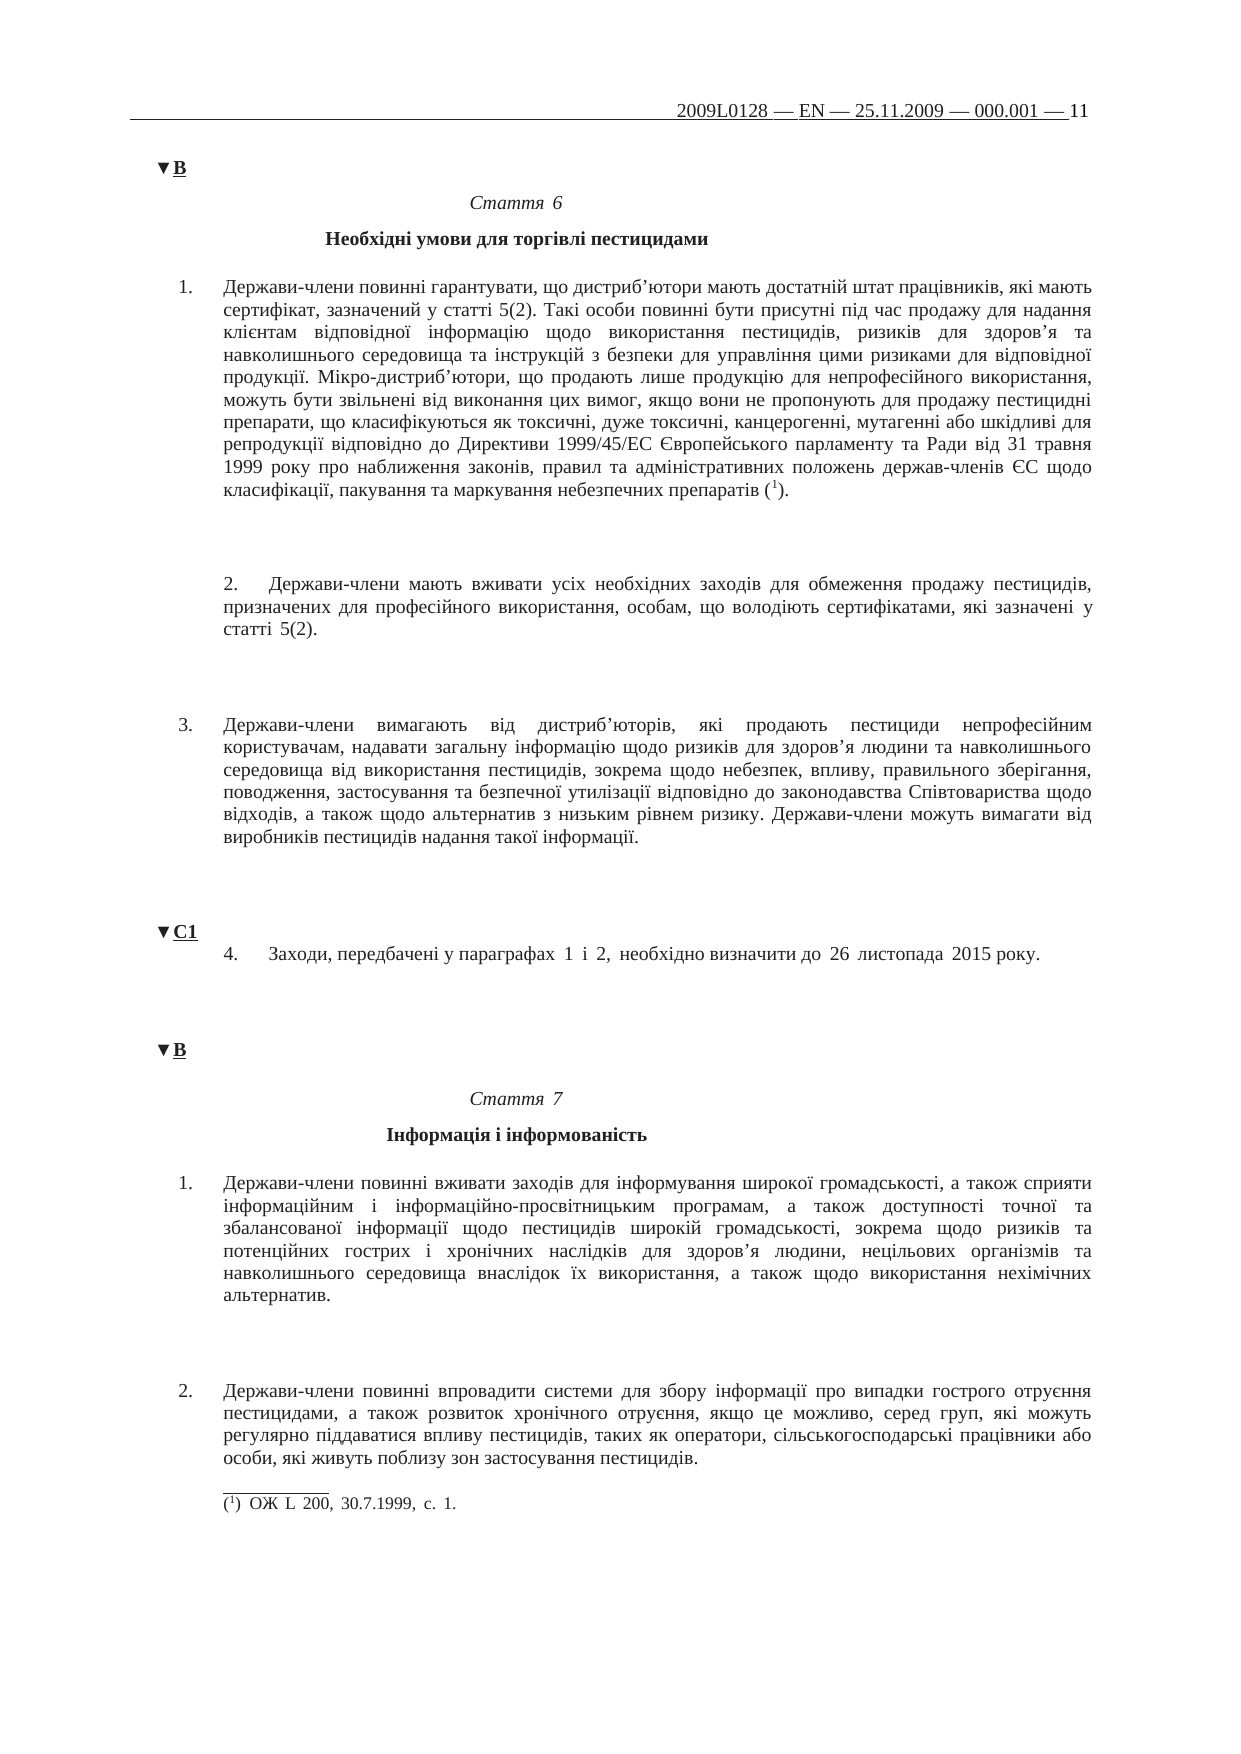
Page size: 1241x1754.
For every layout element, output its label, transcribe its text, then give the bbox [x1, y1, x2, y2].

list Держави-члени вимагають від дистриб’юторів, які продають пестициди непрофесійним користувачам, надавати загальну інформацію щодо ризиків для здоров’я людини та навколишнього середовища від використання пестицидів, зокрема щодо небезпек, впливу, правильного зберігання, поводження, застосування та безпечної утилізації відповідно до законодавства Співтовариства щодо відходів, а також щодо альтернатив з низьким рівнем ризику. Держави-члени можуть вимагати від виробників пестицидів надання такої інформації. [178, 713, 1093, 848]
list Держави-члени повинні гарантувати, що дистриб’ютори мають достатній штат працівників, які мають сертифікат, зазначений у статті 5(2). Такі особи повинні бути присутні під час продажу для надання клієнтам відповідної інформацію щодо використання пестицидів, ризиків для здоров’я та навколишнього середовища та інструкцій з безпеки для управління цими ризиками для відповідної продукції. Мікро-дистриб’ютори, що продають лише продукцію для непрофесійного використання, можуть бути звільнені від виконання цих вимог, якщо вони не пропонують для продажу пестицидні препарати, що класифікуються як токсичні, дуже токсичні, канцерогенні, мутагенні або шкідливі для репродукції відповідно до Директиви 1999/45/EC Європейського парламенту та Ради від 31 травня 1999 року про наближення законів, правил та адміністративних положень держав-членів ЄС щодо класифікації, пакування та маркування небезпечних препаратів (1). [178, 276, 1093, 500]
text (1) ОЖ L 200, 30.7.1999, с. 1. [223, 1489, 1090, 1513]
list Держави-члени повинні вживати заходів для інформування широкої громадськості, а також сприяти інформаційним і інформаційно-просвітницьким програмам, а також доступності точної та збалансованої інформації щодо пестицидів широкій громадськості, зокрема щодо ризиків та потенційних гострих і хронічних наслідків для здоров’я людини, нецільових організмів та навколишнього середовища внаслідок їх використання, а також щодо використання нехімічних альтернатив. [178, 1172, 1093, 1306]
list Держави-члени мають вживати усіх необхідних заходів для обмеження продажу пестицидів, призначених для професійного використання, особам, що володіють сертифікатами, які зазначені у статті 5(2). [223, 573, 1093, 640]
subtitle ▼C1 [153, 920, 197, 943]
list Заходи, передбачені у параграфах 1 і 2, необхідно визначити до 26 листопада 2015 року. [223, 943, 1087, 965]
subtitle ▼B [153, 1038, 1090, 1061]
text Стаття 6 [142, 191, 891, 214]
subtitle Необхідні умови для торгівлі пестицидами [142, 227, 892, 250]
subtitle Інформація і інформованість [142, 1123, 891, 1145]
text Стаття 7 [142, 1087, 891, 1110]
list Держави-члени повинні впровадити системи для збору інформації про випадки гострого отруєння пестицидами, а також розвиток хронічного отруєння, якщо це можливо, серед груп, які можуть регулярно піддаватися впливу пестицидів, таких як оператори, сільськогосподарські працівники або особи, які живуть поблизу зон застосування пестицидів. [178, 1379, 1093, 1469]
